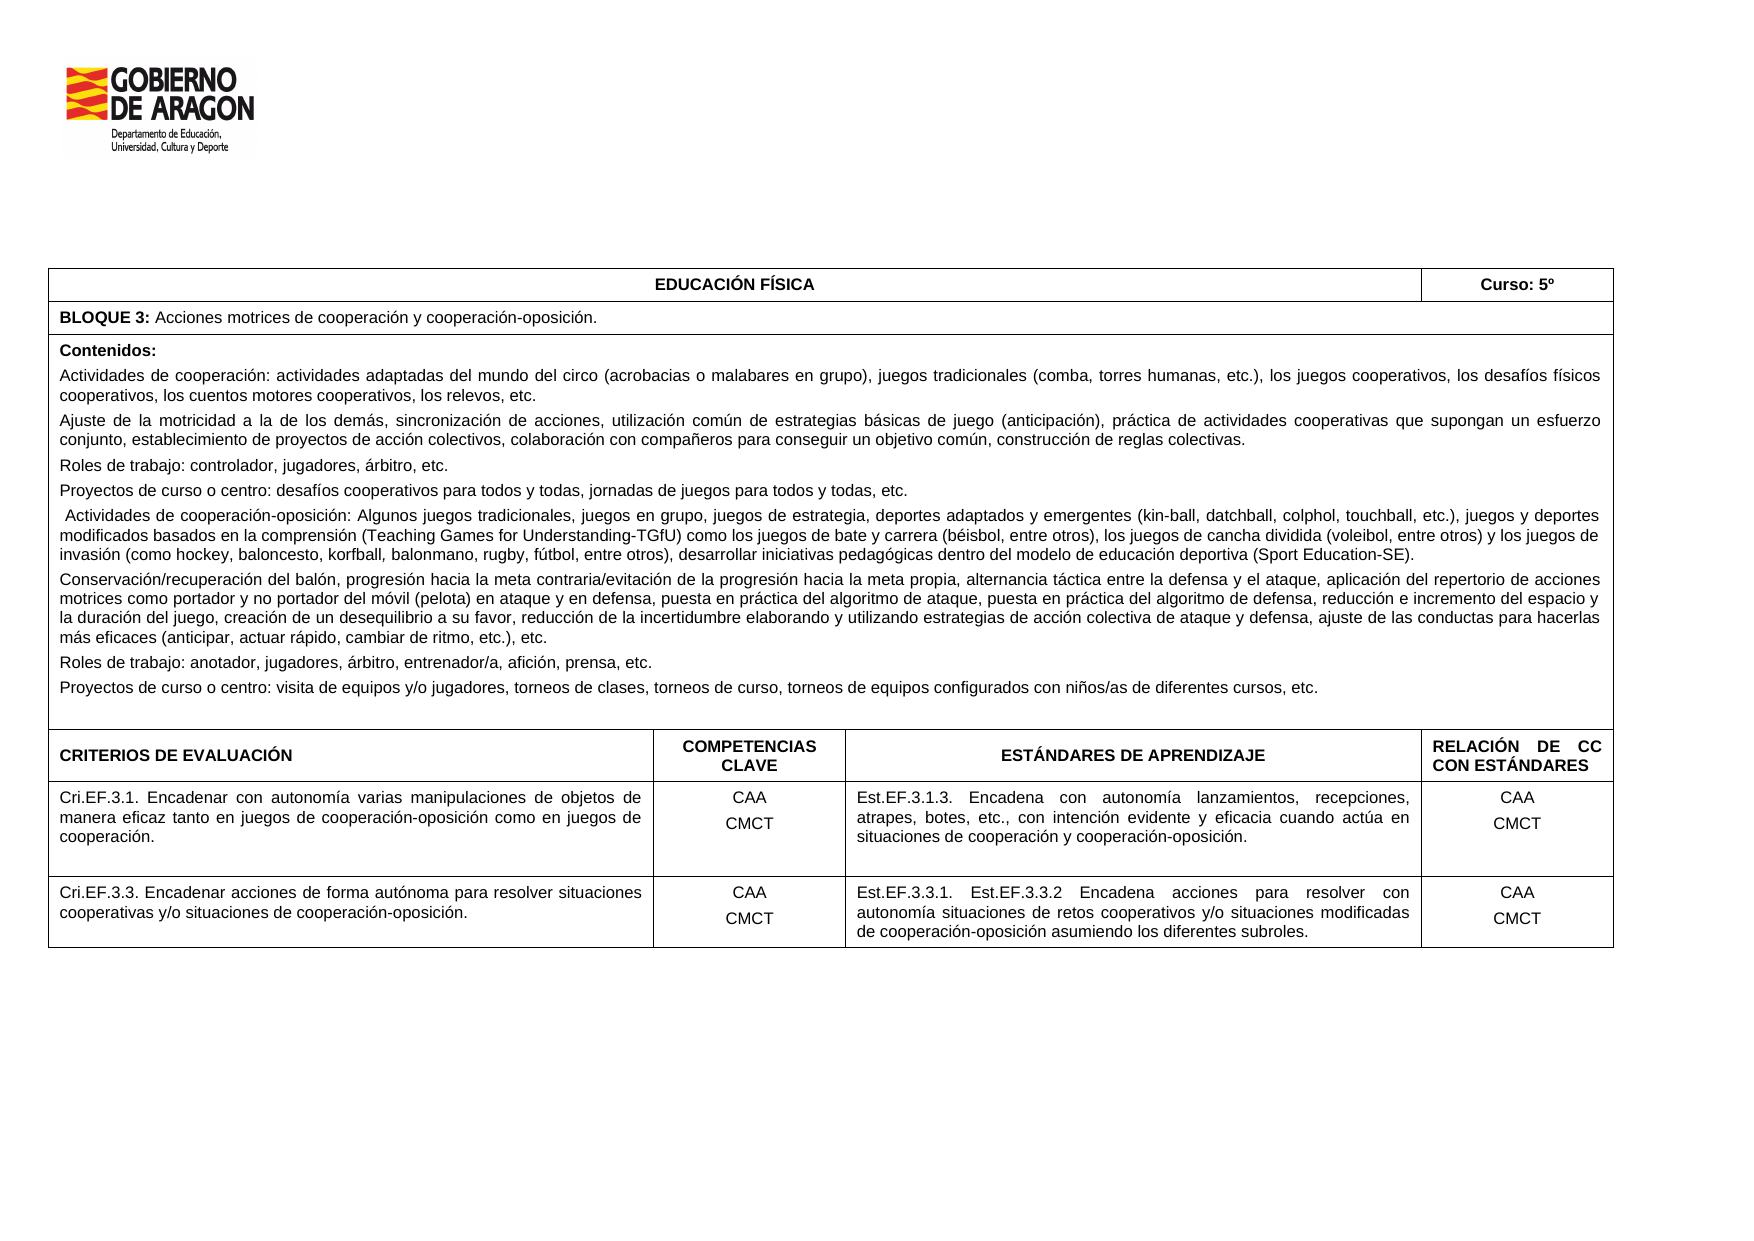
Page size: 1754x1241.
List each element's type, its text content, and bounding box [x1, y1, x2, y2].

table_cell Cri.EF.3.1. Encadenar con autonomía varias manipulaciones de objetos de manera eficaz tanto en juegos de cooperación-oposición como en juegos de cooperación. [49, 782, 653, 876]
table_cell Est.EF.3.1.3. Encadena con autonomía lanzamientos, recepciones, atrapes, botes, etc., con intención evidente y eficacia cuando actúa en situaciones de cooperación y cooperación-oposición. [846, 782, 1421, 876]
table_cell CRITERIOS DE EVALUACIÓN [49, 730, 653, 781]
table_cell ESTÁNDARES DE APRENDIZAJE [846, 730, 1421, 781]
table_cell COMPETENCIAS CLAVE [654, 730, 845, 781]
table_cell Cri.EF.3.3. Encadenar acciones de forma autónoma para resolver situaciones cooperativas y/o situaciones de cooperación-oposición. [49, 877, 653, 947]
table_cell Contenidos: Actividades de cooperación: actividades adaptadas del mundo del circo (acrobacias o malabares en grupo), juegos tradicionales (comba, torres humanas, etc.), los juegos cooperativos, los desafíos físicos cooperativos, los cuentos motores cooperativos, los relevos, etc. Ajuste de la motricidad a la de los demás, sincronización de acciones, utilización común de estrategias básicas de juego (anticipación), práctica de actividades cooperativas que supongan un esfuerzo conjunto, establecimiento de proyectos de acción colectivos, colaboración con compañeros para conseguir un objetivo común, construcción de reglas colectivas. Roles de trabajo: controlador, jugadores, árbitro, etc. Proyectos de curso o centro: desafíos cooperativos para todos y todas, jornadas de juegos para todos y todas, etc. Actividades de cooperación-oposición: Algunos juegos tradicionales, juegos en grupo, juegos de estrategia, deportes adaptados y emergentes (kin-ball, datchball, colphol, touchball, etc.), juegos y deportes modificados basados en la comprensión (Teaching Games for Understanding-TGfU) como los juegos de bate y carrera (béisbol, entre otros), los juegos de cancha dividida (voleibol, entre otros) y los juegos de invasión (como hockey, baloncesto, korfball, balonmano, rugby, fútbol, entre otros), desarrollar iniciativas pedagógicas dentro del modelo de educación deportiva (Sport Education-SE). Conservación/recuperación del balón, progresión hacia la meta contraria/evitación de la progresión hacia la meta propia, alternancia táctica entre la defensa y el ataque, aplicación del repertorio de acciones motrices como portador y no portador del móvil (pelota) en ataque y en defensa, puesta en práctica del algoritmo de ataque, puesta en práctica del algoritmo de defensa, reducción e incremento del espacio y la duración del juego, creación de un desequilibrio a su favor, reducción de la incertidumbre elaborando y utilizando estrategias de acción colectiva de ataque y defensa, ajuste de las conductas para hacerlas más eficaces (anticipar, actuar rápido, cambiar de ritmo, etc.), etc. Roles de trabajo: anotador, jugadores, árbitro, entrenador/a, afición, prensa, etc. Proyectos de curso o centro: visita de equipos y/o jugadores, torneos de clases, torneos de curso, torneos de equipos configurados con niños/as de diferentes cursos, etc. [49, 335, 1613, 729]
table_cell BLOQUE 3: Acciones motrices de cooperación y cooperación-oposición. [49, 302, 1613, 333]
table_cell CAA CMCT [1422, 877, 1613, 947]
table_header Curso: 5º [1422, 269, 1613, 301]
table_header EDUCACIÓN FÍSICA [49, 269, 1421, 301]
table_cell CAA CMCT [654, 782, 845, 876]
table_cell CAA CMCT [1422, 782, 1613, 876]
table_cell RELACIÓN DE CC CON ESTÁNDARES [1422, 730, 1613, 781]
table_cell Est.EF.3.3.1. Est.EF.3.3.2 Encadena acciones para resolver con autonomía situaciones de retos cooperativos y/o situaciones modificadas de cooperación-oposición asumiendo los diferentes subroles. [846, 877, 1421, 947]
picture [59, 58, 260, 158]
table_cell CAA CMCT [654, 877, 845, 947]
